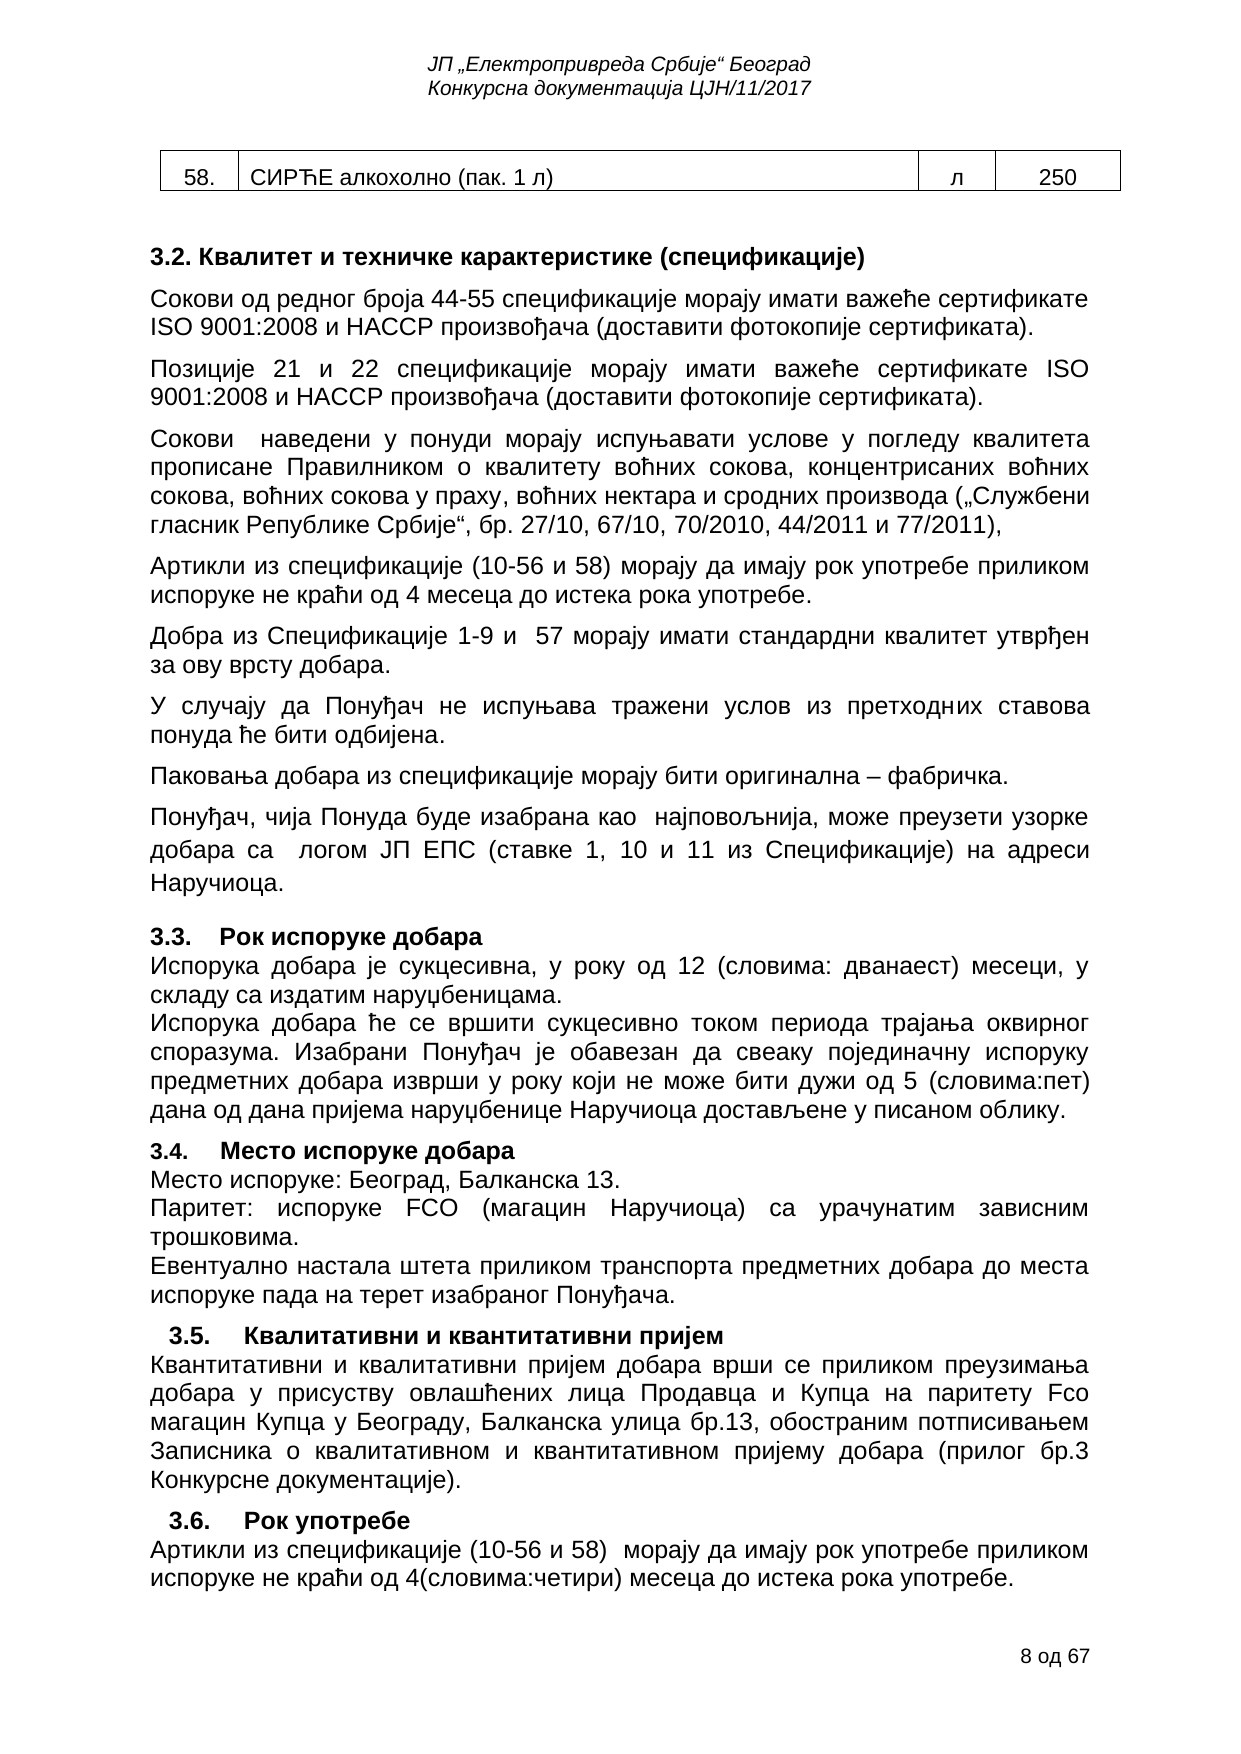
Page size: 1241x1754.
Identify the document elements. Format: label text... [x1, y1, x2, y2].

text У случају да Понуђач не испуњава тражени услов из претходних ставова понуда ће бити одбијена. [150, 691, 1090, 748]
table_cell 58. [161, 151, 238, 190]
list Испорука добара је сукцесивна, у року од 12 (словима: дванаест) месеци, у складу са издатим наруџбеницама. [150, 951, 1090, 1008]
list Испорука добара ће се вршити сукцесивно током периода трајања оквирног споразума. Изабрани Понуђач је обавезан да свеаку појединачну испоруку предметних добара изврши у року који не може бити дужи од 5 (словима:пет) дана од дана пријема наруџбенице Наручиоца достављене у писаном облику. [150, 1008, 1090, 1123]
text Артикли из спецификације (10-56 и 58) морају да имају рок употребе приликом испоруке не краћи од 4 месеца до истека рока употребе. [150, 551, 1090, 608]
text Добра из Спецификације 1-9 и 57 морају имати стандардни квалитет утврђен за ову врсту добара. [150, 621, 1090, 678]
subtitle 3.2. Квалитет и техничке карактеристике (спецификације) [150, 242, 1090, 271]
text Паритет: испоруке FCO (магацин Наручиоца) са урачунатим зависним трошковима. [150, 1193, 1090, 1251]
text Сокови наведени у понуди морају испуњавати услове у погледу квалитета прописане Правилником о квалитету воћних сокова, концентрисаних воћних сокова, воћних сокова у праху, воћних нектара и сродних производа („Службени гласник Републике Србије“, бр. 27/10, 67/10, 70/2010, 44/2011 и 77/2011), [150, 423, 1090, 538]
list 3.3. Рок испоруке добара [150, 922, 1090, 951]
list Квантитативни и квалитативни пријем добара врши се приликом преузимања добара у присуству овлашћених лица Продавца и Купца на паритету Fco магацин Купца у Београду, Балканска улица бр.13, обостраним потписивањем Записника о квалитативном и квантитативном пријему добара (прилог бр.3 Конкурсне документације). [150, 1350, 1090, 1493]
text Позиције 21 и 22 спецификације морају имати важеће сертификате ISO 9001:2008 и НАССР произвођача (доставити фотокопије сертификата). [150, 353, 1090, 411]
text Место испоруке: Београд, Балканска 13. [150, 1165, 1090, 1193]
subtitle Квалитативни и квантитативни пријем [169, 1321, 1090, 1350]
table_cell л [919, 151, 995, 190]
text Паковања добара из спецификације морају бити оригинална – фабричка. [150, 761, 1090, 790]
list Артикли из спецификације (10-56 и 58) морају да имају рок употребе приликом испоруке не краћи од 4(словима:четири) месеца до истека рока употребе. [150, 1535, 1090, 1592]
table_cell СИРЋЕ алкохолно (пак. 1 л) [239, 151, 918, 190]
table_cell 250 [996, 151, 1120, 190]
text Сокови од редног броја 44-55 спецификације морају имати важеће сертификате ISO 9001:2008 и НАССР произвођача (доставити фотокопије сертификата). [150, 283, 1090, 341]
subtitle Рок употребе [169, 1506, 1090, 1535]
text Евентуално настала штета приликом транспорта предметних добара до места испоруке пада на терет изабраног Понуђача. [150, 1251, 1090, 1308]
subtitle 3.4. Место испоруке добара [150, 1136, 1090, 1165]
text Понуђач, чија Понуда буде изабрана као најповољнија, може преузети узорке добара са логом ЈП ЕПС (ставке 1, 10 и 11 из Спецификације) на адреси Наручиоца. [150, 802, 1090, 897]
